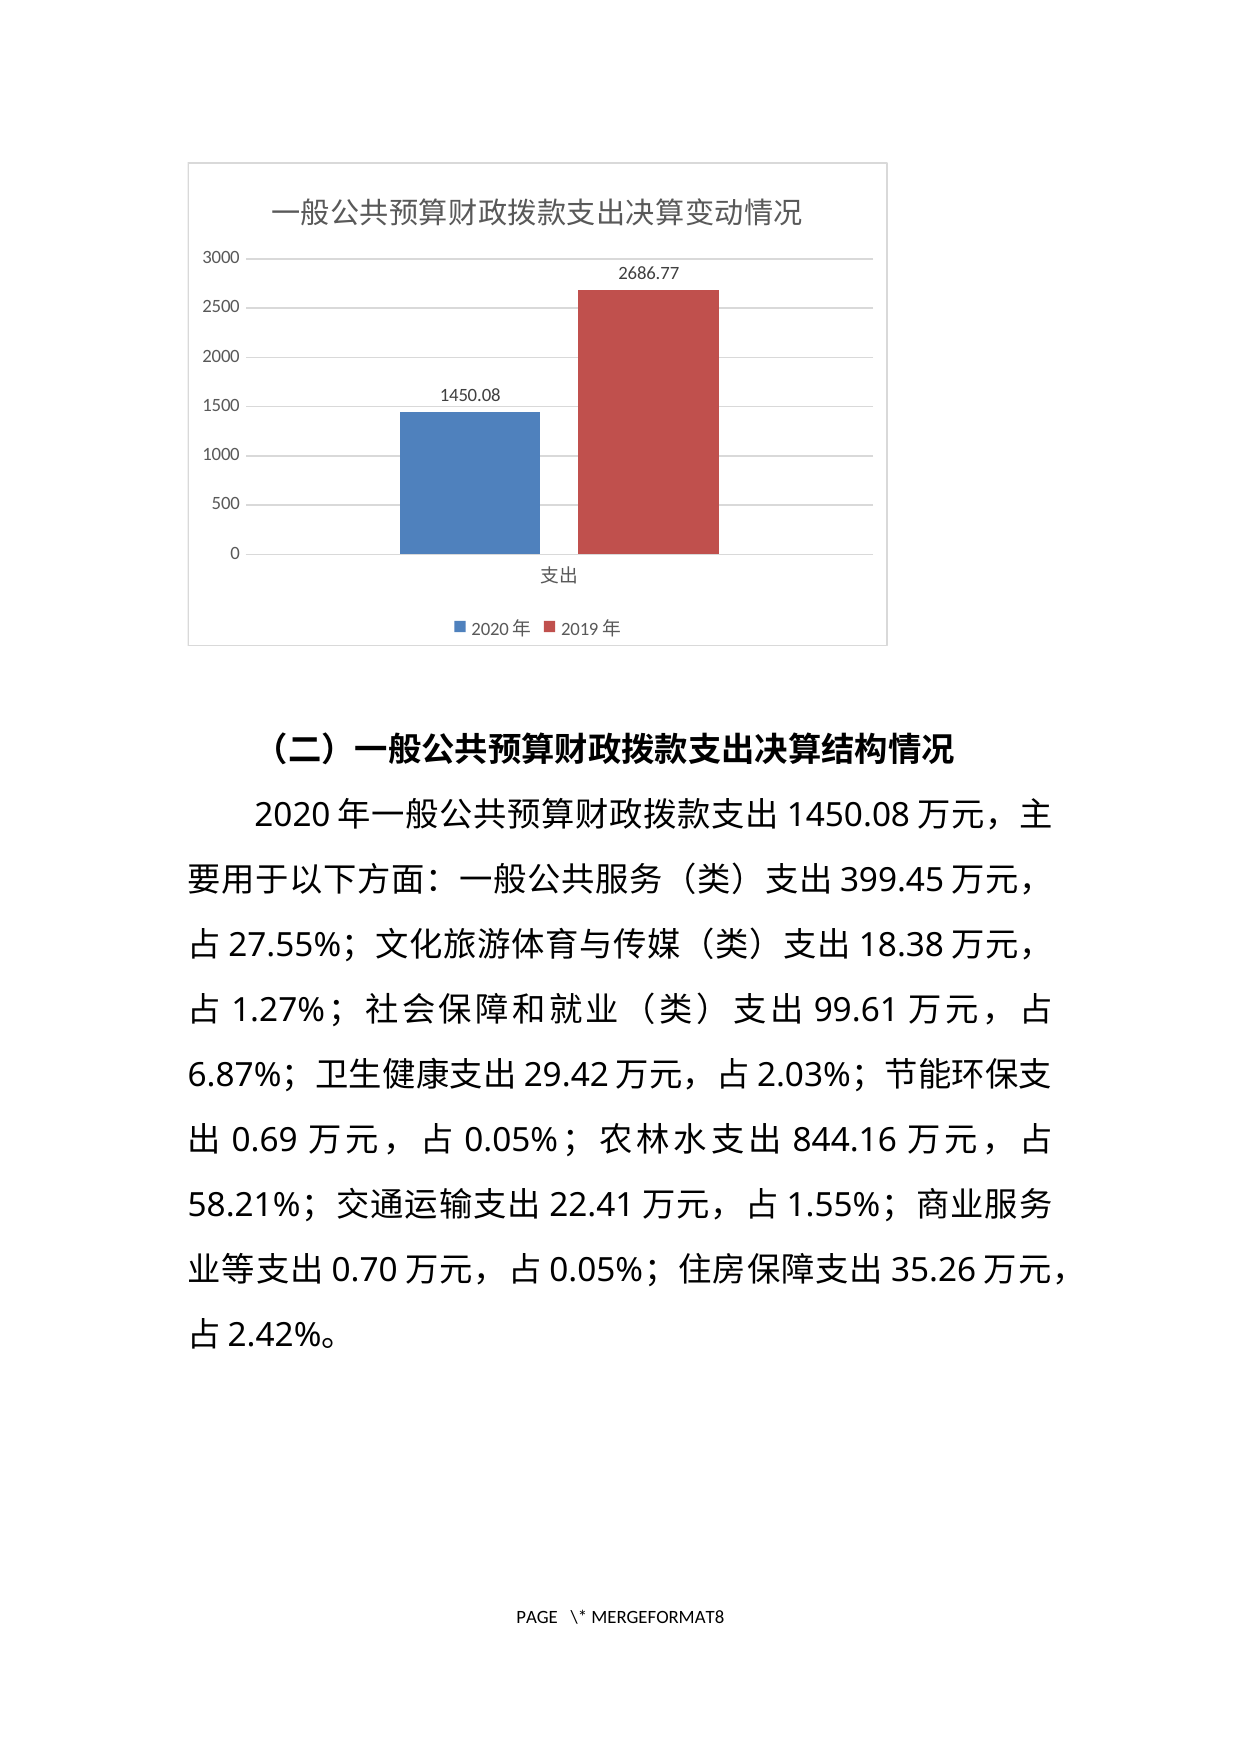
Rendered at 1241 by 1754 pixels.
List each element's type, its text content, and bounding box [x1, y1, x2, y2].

text 2020年一般公共预算财政拨款支出1450.08万元，主要用于以下方面：一般公共服务（类）支出399.45万元，占27.55%；文化旅游体育与传媒（类）支出18.38万元，占1.27%；社会保障和就业（类）支出99.61万元，占6.87%；卫生健康支出29.42万元，占2.03%；节能环保支出0.69万元，占0.05%；农林水支出844.16万元，占58.21%；交通运输支出22.41万元，占1.55%；商业服务业等支出0.70万元，占0.05%；住房保障支出35.26万元，占2.42%。 [187, 779, 1053, 1364]
text （二）一般公共预算财政拨款支出决算结构情况 [187, 714, 1053, 779]
